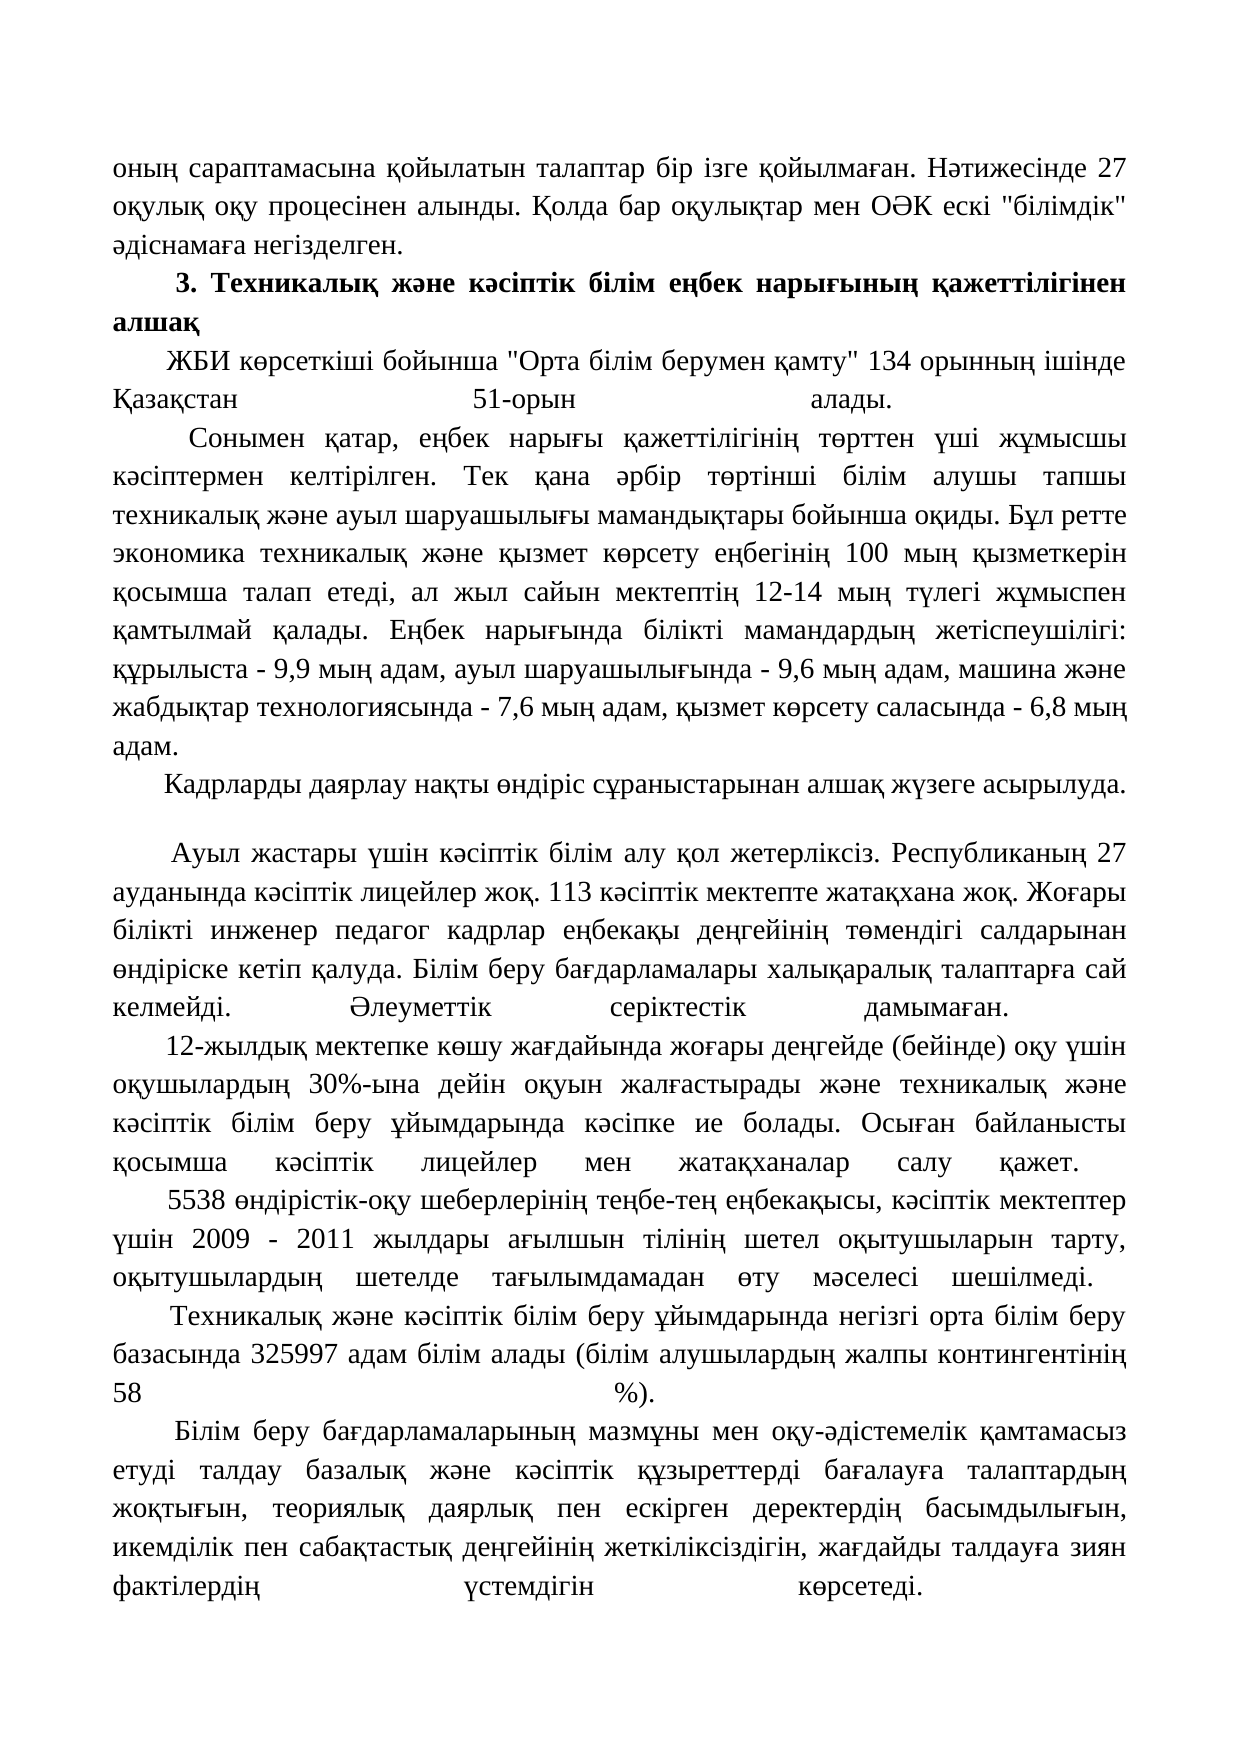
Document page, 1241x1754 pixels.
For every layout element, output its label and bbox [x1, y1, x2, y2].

text [112, 150, 1128, 261]
text [112, 266, 1128, 1601]
